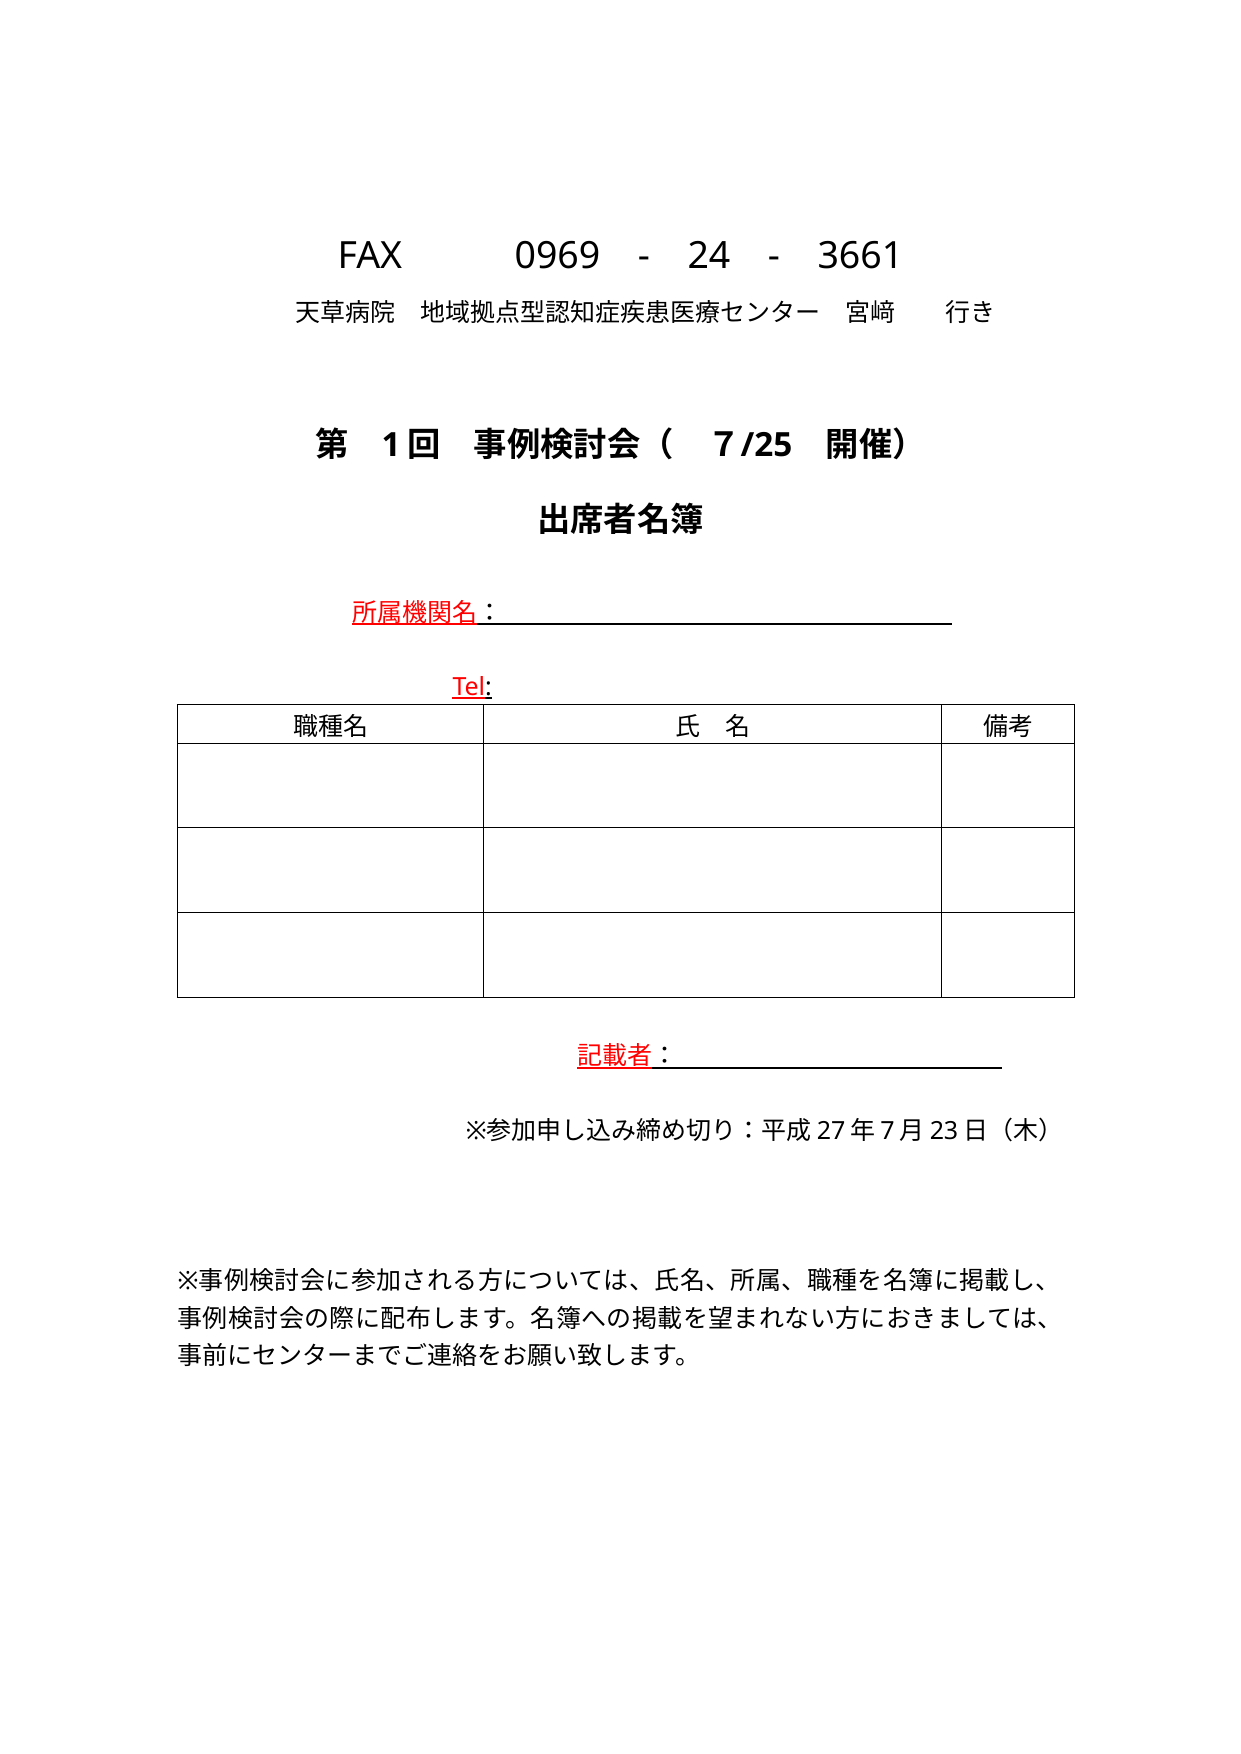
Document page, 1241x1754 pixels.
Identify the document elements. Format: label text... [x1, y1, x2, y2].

table_header 職種名 [178, 705, 483, 743]
table_cell [484, 913, 941, 997]
text Tel: [177, 667, 963, 704]
table_header 氏 名 [484, 705, 941, 743]
table_cell [942, 744, 1074, 827]
text 天草病院 地域拠点型認知症疾患医療センター 宮﨑 行き [177, 292, 1063, 329]
table_cell [484, 744, 941, 827]
text ※事例検討会に参加される方については、氏名、所属、職種を名簿に掲載し、事例検討会の際に配布します。名簿への掲載を望まれない方におきましては、事前にセンターまでご連絡をお願い致します。 [177, 1260, 1063, 1373]
table_header 備考 [942, 705, 1074, 743]
text 第 1回 事例検討会（ ７/25 開催） [177, 404, 1063, 479]
text 所属機関名： [177, 592, 963, 629]
table_cell [178, 913, 483, 997]
table_cell [942, 828, 1074, 912]
text 記載者： [177, 1035, 1063, 1073]
table_cell [178, 828, 483, 912]
table_cell [484, 828, 941, 912]
text 出席者名簿 [177, 479, 1063, 554]
table_cell [178, 744, 483, 827]
table_cell [942, 913, 1074, 997]
text FAX 0969 - 24 - 3661 [177, 217, 1063, 292]
text ※参加申し込み締め切り：平成27年7月23日（木） [177, 1110, 1063, 1148]
